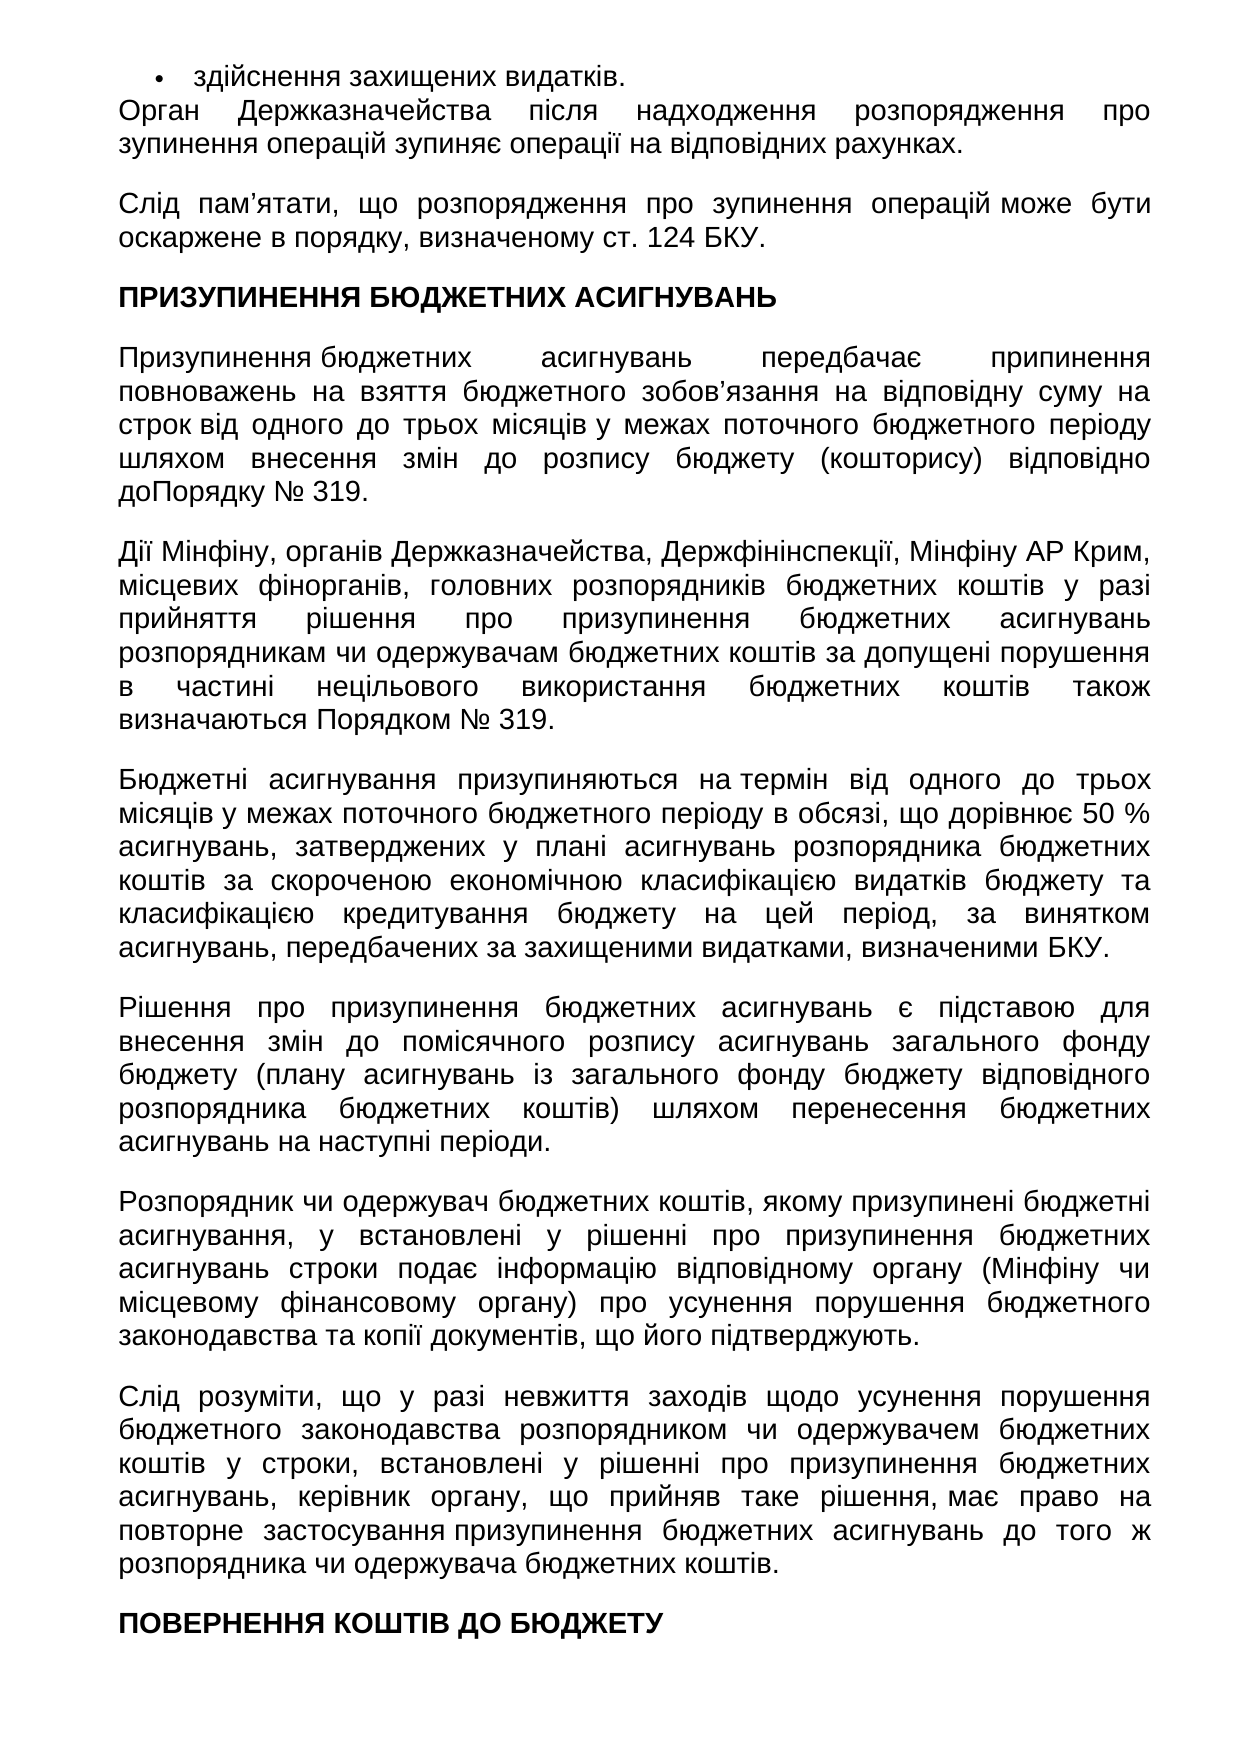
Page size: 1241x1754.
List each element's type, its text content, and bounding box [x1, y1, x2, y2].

text Розпорядник чи одержувач бюджетних коштів, якому призупинені бюджетні асигнування, у встановлені у рішенні про призупинення бюджетних асигнувань строки подає інформацію відповідному органу (Мінфіну чи місцевому фінансовому органу) про усунення порушення бюджетного законодавства та копії документів, що його підтверджують. [118, 1184, 1152, 1352]
text Слід пам’ятати, що розпорядження про зупинення операцій може бути оскаржене в порядку, визначеному ст. 124 БКУ. [118, 186, 1152, 253]
text Рішення про призупинення бюджетних асигнувань є підставою для внесення змін до помісячного розпису асигнувань загального фонду бюджету (плану асигнувань із загального фонду бюджету відповідного розпорядника бюджетних коштів) шляхом перенесення бюджетних асигнувань на наступні періоди. [118, 990, 1152, 1158]
text ПРИЗУПИНЕННЯ БЮДЖЕТНИХ АСИГНУВАНЬ [118, 280, 1152, 313]
text ПОВЕРНЕННЯ КОШТІВ ДО БЮДЖЕТУ [118, 1606, 1152, 1640]
text Орган Держказначейства після надходження розпорядження про зупинення операцій зупиняє операції на відповідних рахунках. [118, 93, 1152, 160]
list здійснення захищених видатків. [156, 59, 1152, 93]
text Призупинення бюджетних асигнувань передбачає припинення повноважень на взяття бюджетного зобов’язання на відповідну суму на строк від одного до трьох місяців у межах поточного бюджетного періоду шляхом внесення змін до розпису бюджету (кошторису) відповідно доПорядку № 319. [118, 340, 1152, 508]
text Дії Мінфіну, органів Держказначейства, Держфінінспекції, Мінфіну АР Крим, місцевих фінорганів, головних розпорядників бюджетних коштів у разі прийняття рішення про призупинення бюджетних асигнувань розпорядникам чи одержувачам бюджетних коштів за допущені порушення в частині нецільового використання бюджетних коштів також визначаються Порядком № 319. [118, 534, 1152, 736]
text Бюджетні асигнування призупиняються на термін від одного до трьох місяців у межах поточного бюджетного періоду в обсязі, що дорівнює 50 % асигнувань, затверджених у плані асигнувань розпорядника бюджетних коштів за скороченою економічною класифікацією видатків бюджету та класифікацією кредитування бюджету на цей період, за винятком асигнувань, передбачених за захищеними видатками, визначеними БКУ. [118, 762, 1152, 963]
text Слід розуміти, що у разі невжиття заходів щодо усунення порушення бюджетного законодавства розпорядником чи одержувачем бюджетних коштів у строки, встановлені у рішенні про призупинення бюджетних асигнувань, керівник органу, що прийняв таке рішення, має право на повторне застосування призупинення бюджетних асигнувань до того ж розпорядника чи одержувача бюджетних коштів. [118, 1378, 1152, 1580]
